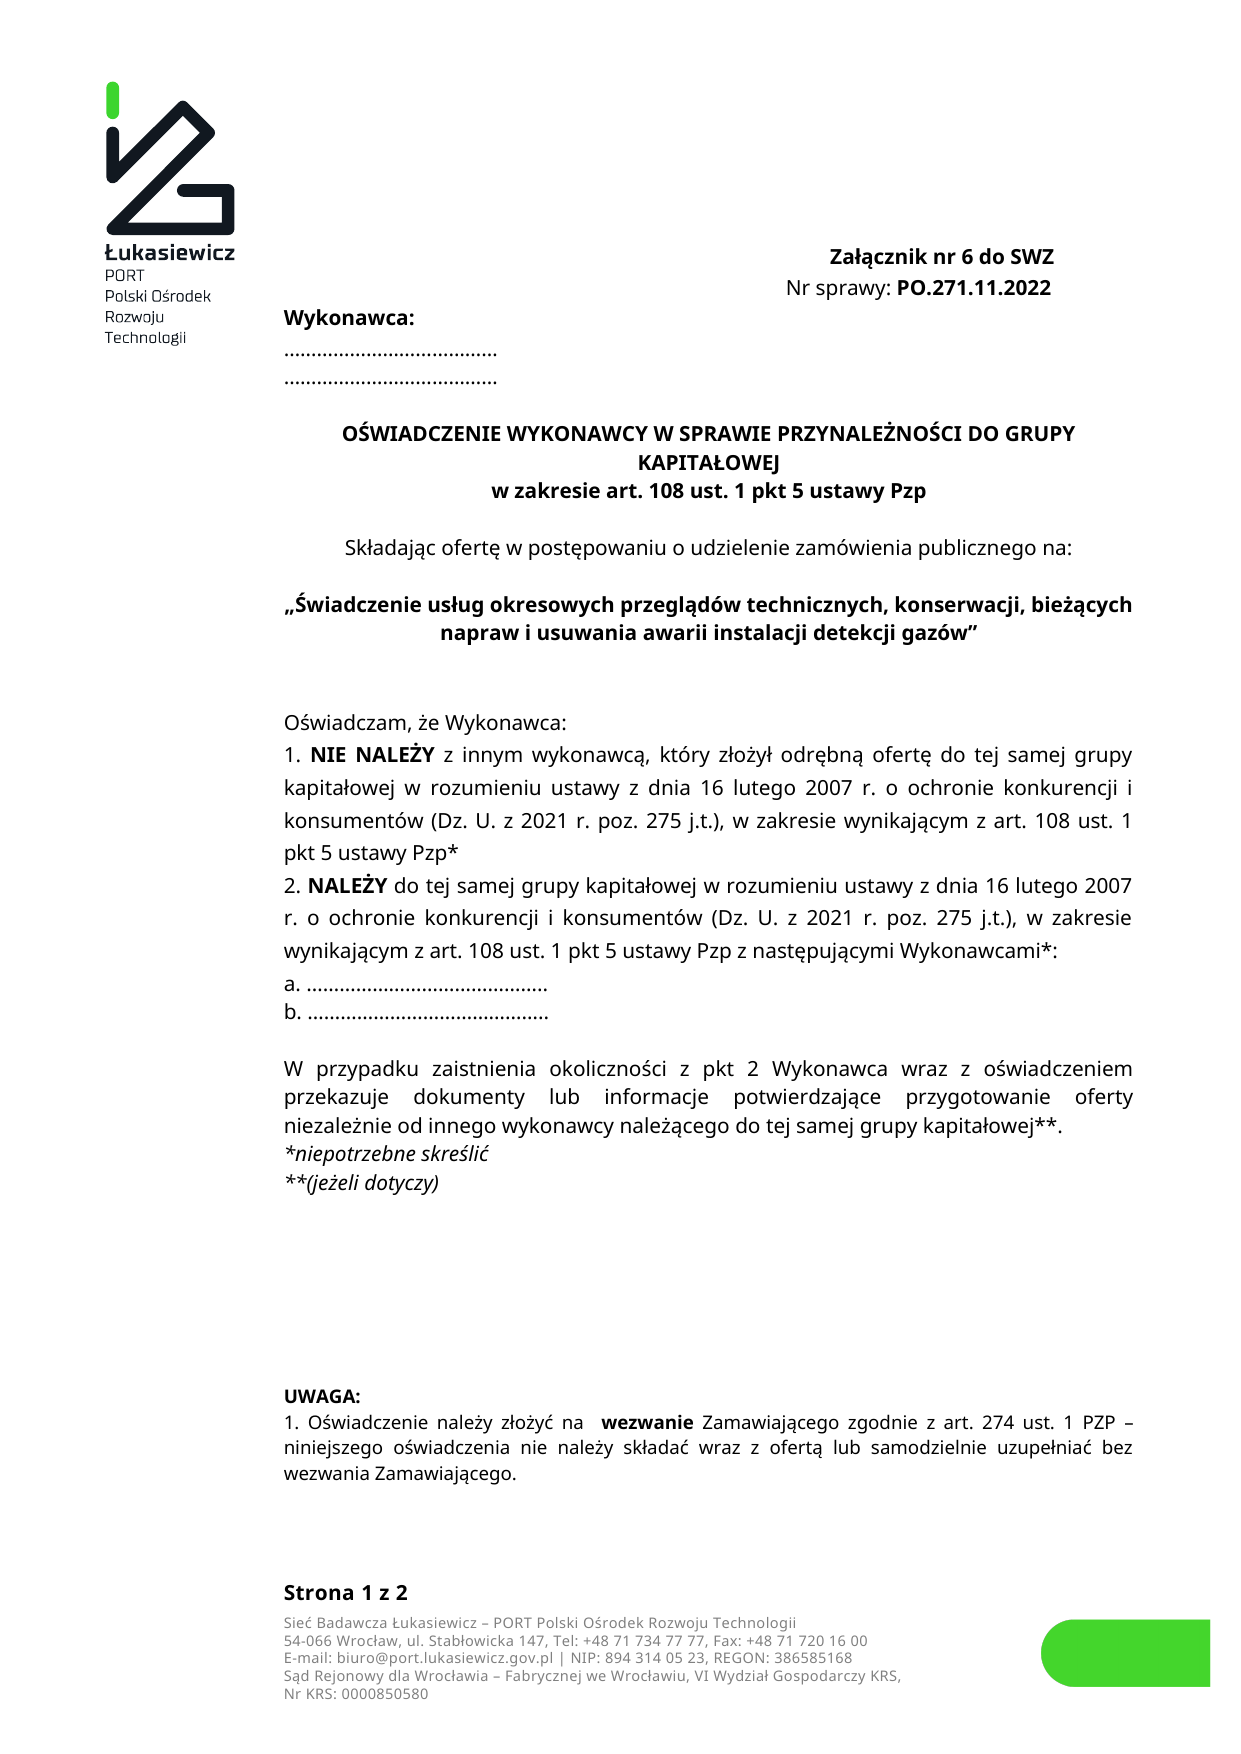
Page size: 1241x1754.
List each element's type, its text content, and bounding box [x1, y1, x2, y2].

text 1. Oświadczenie należy złożyć na wezwanie Zamawiającego zgodnie z art. 274 ust. 1 PZP – niniejszego oświadczenia nie należy składać wraz z ofertą lub samodzielnie uzupełniać bez wezwania Zamawiającego. [283, 1409, 1134, 1486]
text b. …………………………………….. [283, 997, 1134, 1026]
picture [1037, 1615, 1240, 1754]
text Składając ofertę w postępowaniu o udzielenie zamówienia publicznego na: [283, 533, 1134, 562]
text **(jeżeli dotyczy) [283, 1168, 1134, 1196]
text Oświadczam, że Wykonawca: [283, 708, 1134, 736]
text UWAGA: [283, 1384, 1134, 1409]
text Nr sprawy: PO.271.11.2022 [786, 273, 1134, 301]
text …………………………………………………………………… [283, 334, 514, 391]
text „Świadczenie usług okresowych przeglądów technicznych, konserwacji, bieżących napraw i usuwania awarii instalacji detekcji gazów” [283, 590, 1134, 647]
text Wykonawca: [283, 303, 1134, 332]
text OŚWIADCZENIE WYKONAWCY W SPRAWIE PRZYNALEŻNOŚCI DO GRUPY KAPITAŁOWEJ [283, 419, 1134, 476]
text 1. NIE NALEŻY z innym wykonawcą, który złożył odrębną ofertę do tej samej grupy kapitałowej w rozumieniu ustawy z dnia 16 lutego 2007 r. o ochronie konkurencji i konsumentów (Dz. U. z 2021 r. poz. 275 j.t.), w zakresie wynikającym z art. 108 ust. 1 pkt 5 ustawy Pzp* [283, 741, 1134, 867]
text 2. NALEŻY do tej samej grupy kapitałowej w rozumieniu ustawy z dnia 16 lutego 2007 r. o ochronie konkurencji i konsumentów (Dz. U. z 2021 r. poz. 275 j.t.), w zakresie wynikającym z art. 108 ust. 1 pkt 5 ustawy Pzp z następującymi Wykonawcami*: [283, 871, 1134, 964]
text w zakresie art. 108 ust. 1 pkt 5 ustawy Pzp [283, 476, 1134, 505]
text W przypadku zaistnienia okoliczności z pkt 2 Wykonawca wraz z oświadczeniem przekazuje dokumenty lub informacje potwierdzające przygotowanie oferty niezależnie od innego wykonawcy należącego do tej samej grupy kapitałowej**. [283, 1054, 1134, 1139]
text *niepotrzebne skreślić [283, 1139, 1134, 1168]
text a. …………………………………….. [283, 969, 1134, 997]
text Załącznik nr 6 do SWZ [830, 242, 1134, 271]
